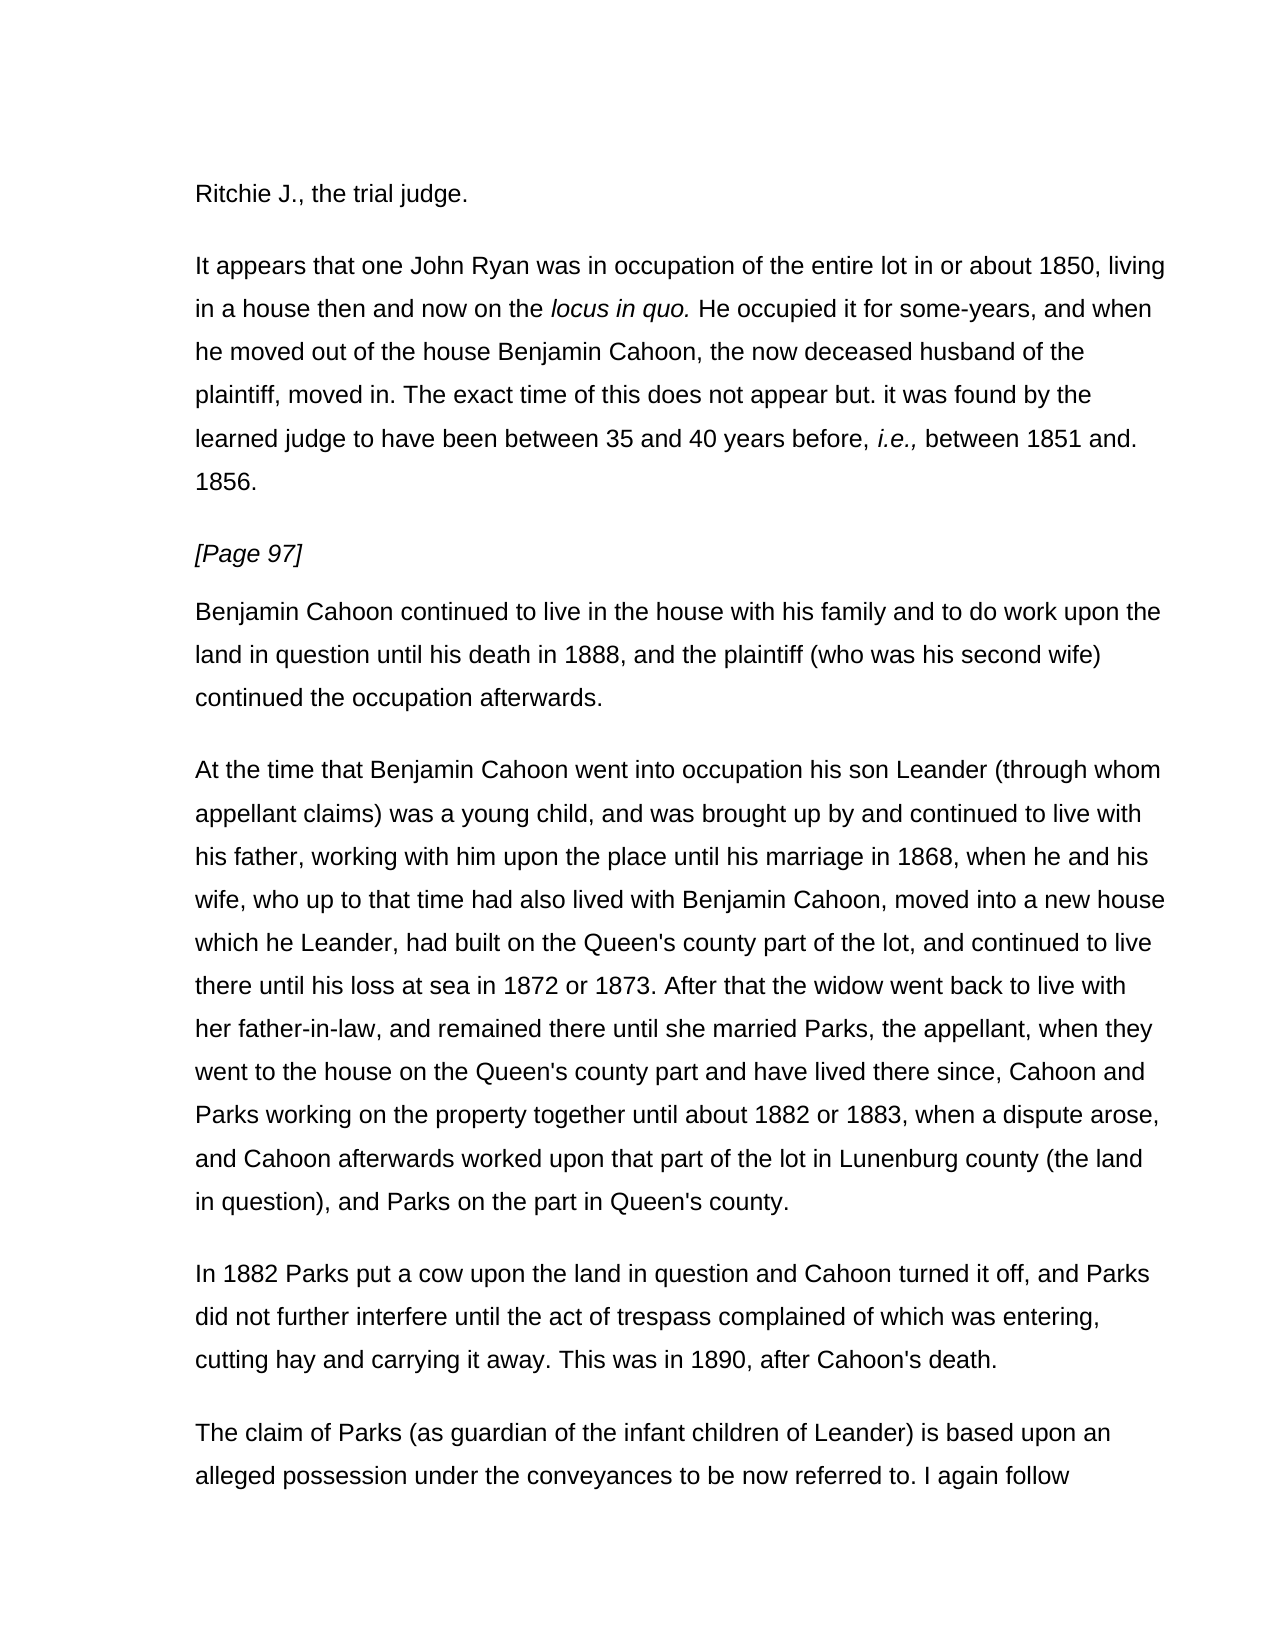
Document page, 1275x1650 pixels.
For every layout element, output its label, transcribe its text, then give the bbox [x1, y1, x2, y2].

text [195, 179, 1170, 207]
text Benjamin Cahoon continued to live in the house with his family and to do work upon the land in question until his death in 1888, and the plaintiff (who was his second wife) continued the occupation afterwards. [195, 597, 1170, 712]
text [195, 1417, 1170, 1489]
text In 1882 Parks put a cow upon the land in question and Cahoon turned it off, and Parks did not further interfere until the act of trespass complained of which was entering, cutting hay and carrying it away. This was in 1890, after Cahoon's death. [195, 1259, 1170, 1374]
text [Page 97] [195, 539, 1170, 568]
text It appears that one John Ryan was in occupation of the entire lot in or about 1850, living in a house then and now on the locus in quo. He occupied it for some-years, and when he moved out of the house Benjamin Cahoon, the now deceased husband of the plaintiff, moved in. The exact time of this does not appear but. it was found by the learned judge to have been between 35 and 40 years before, i.e., between 1851 and. 1856. [195, 251, 1170, 495]
text At the time that Benjamin Cahoon went into occupation his son Leander (through whom appellant claims) was a young child, and was brought up by and continued to live with his father, working with him upon the place until his marriage in 1868, when he and his wife, who up to that time had also lived with Benjamin Cahoon, moved into a new house which he Leander, had built on the Queen's county part of the lot, and continued to live there until his loss at sea in 1872 or 1873. After that the widow went back to live with her father-in-law, and remained there until she married Parks, the appellant, when they went to the house on the Queen's county part and have lived there since, Cahoon and Parks working on the property together until about 1882 or 1883, when a dispute arose, and Cahoon afterwards worked upon that part of the lot in Lunenburg county (the land in question), and Parks on the part in Queen's county. [195, 755, 1170, 1215]
